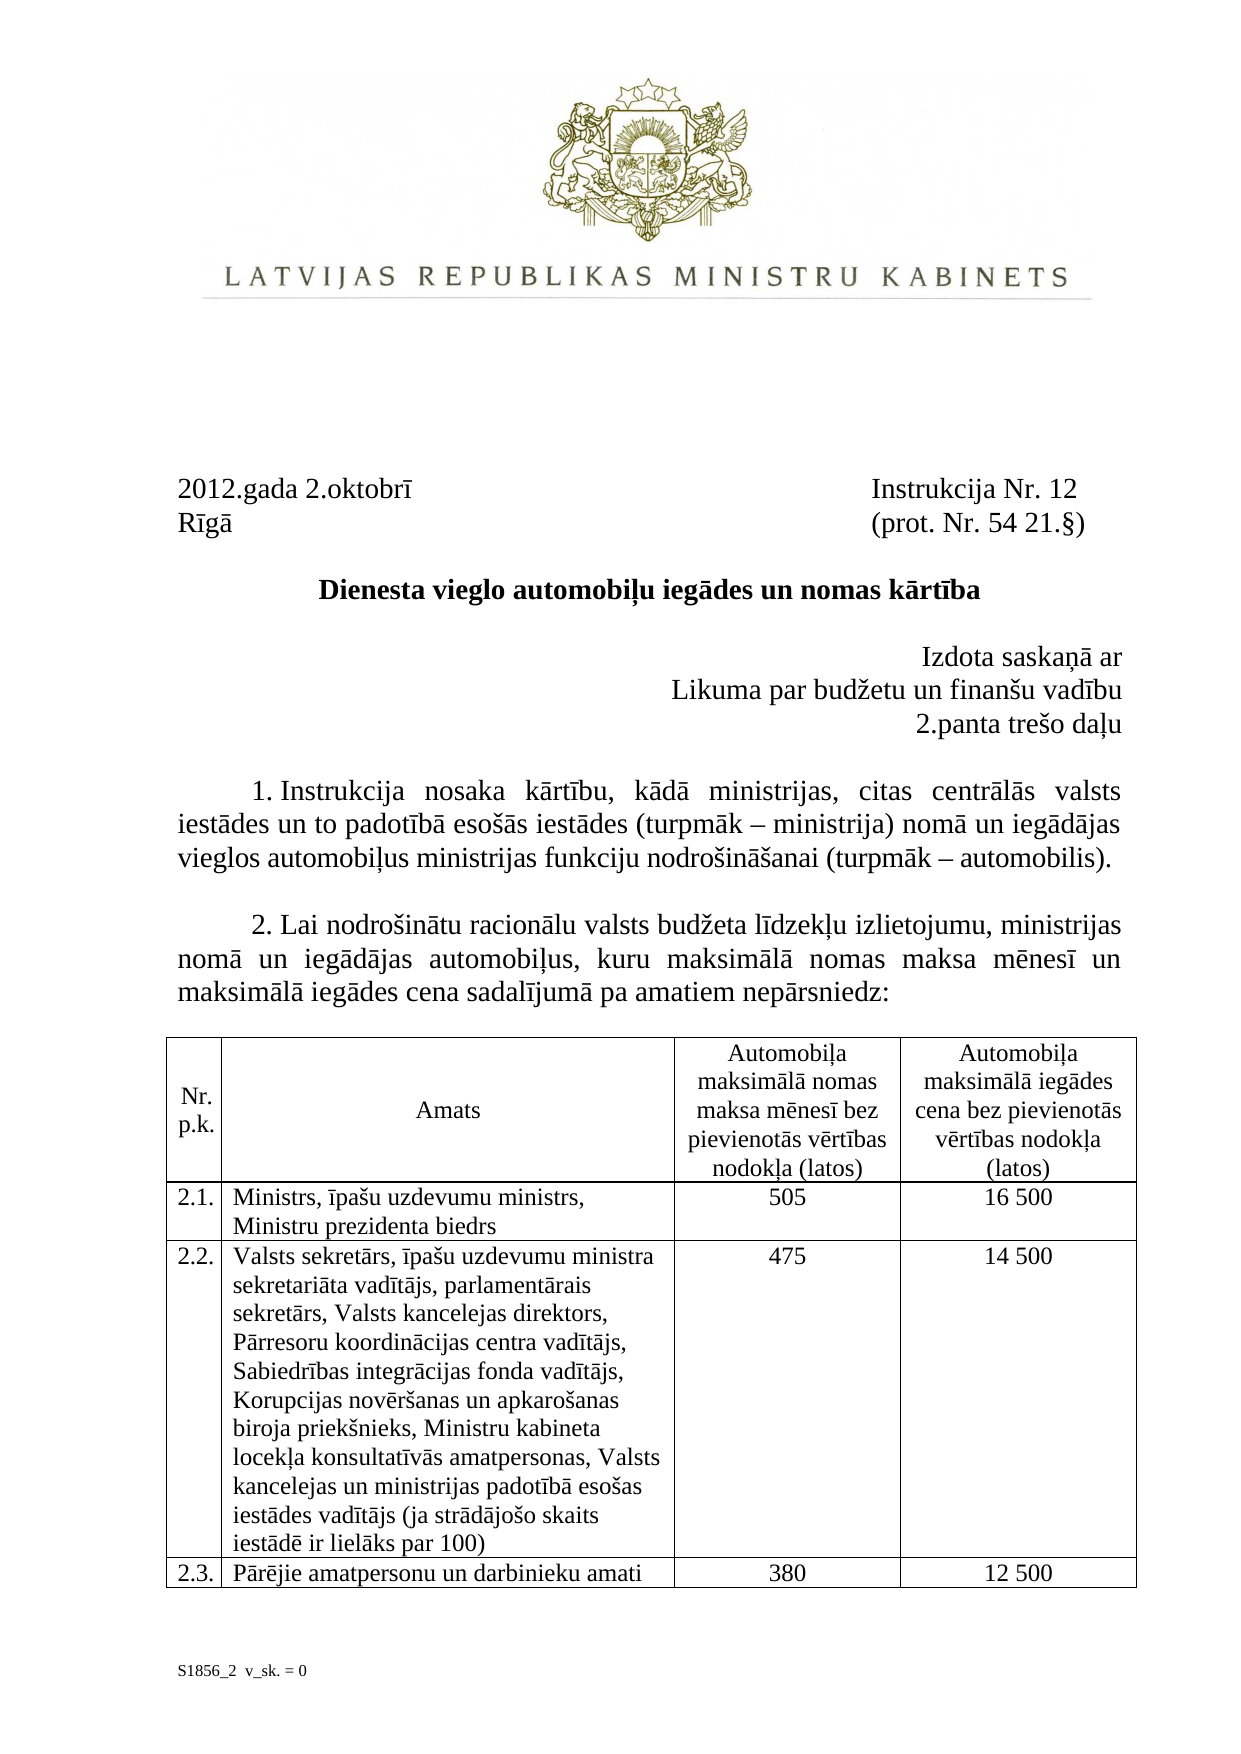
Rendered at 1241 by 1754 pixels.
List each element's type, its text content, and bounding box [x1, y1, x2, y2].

table_cell 2.1. [167, 1183, 221, 1240]
text 2. Lai nodrošinātu racionālu valsts budžeta līdzekļu izlietojumu, ministrijas nomā un iegādājas automobiļus, kuru maksimālā nomas maksa mēnesī un maksimālā iegādes cena sadalījumā pa amatiem nepārsniedz: [177, 907, 1122, 1008]
table_cell 505 [675, 1183, 900, 1240]
text 2.panta trešo daļu [177, 706, 1122, 739]
table_header Nr. p.k. [167, 1038, 221, 1181]
table_cell 12 500 [901, 1558, 1136, 1587]
table_cell Valsts sekretārs, īpašu uzdevumu ministra sekretariāta vadītājs, parlamentārais sekretārs, Valsts kancelejas direktors, Pārresoru koordinācijas centra vadītājs, Sabiedrības integrācijas fonda vadītājs, Korupcijas novēršanas un apkarošanas biroja priekšnieks, Ministru kabineta locekļa konsultatīvās amatpersonas, Valsts kancelejas un ministrijas padotībā esošas iestādes vadītājs (ja strādājošo skaits iestādē ir lielāks par 100) [222, 1241, 674, 1557]
text Rīgā (prot. Nr. 54 21.§) [177, 505, 1122, 538]
picture [202, 73, 1097, 304]
table_header Automobiļa maksimālā nomas maksa mēnesī bez pievienotās vērtības nodokļa (latos) [675, 1038, 900, 1181]
table_cell 16 500 [901, 1183, 1136, 1240]
table_cell 14 500 [901, 1241, 1136, 1557]
table_header Automobiļa maksimālā iegādes cena bez pievienotās vērtības nodokļa (latos) [901, 1038, 1136, 1181]
table_cell 2.2. [167, 1241, 221, 1557]
table_header Amats [222, 1038, 674, 1181]
text Likuma par budžetu un finanšu vadību [177, 672, 1122, 706]
text Dienesta vieglo automobiļu iegādes un nomas kārtība [177, 572, 1122, 605]
table_cell 475 [675, 1241, 900, 1557]
text Izdota saskaņā ar [177, 639, 1122, 672]
table_cell Ministrs, īpašu uzdevumu ministrs, Ministru prezidenta biedrs [222, 1183, 674, 1240]
table_cell Pārējie amatpersonu un darbinieku amati [222, 1558, 674, 1587]
table_cell 380 [675, 1558, 900, 1587]
text 1. Instrukcija nosaka kārtību, kādā ministrijas, citas centrālās valsts iestādes un to padotībā esošās iestādes (turpmāk – ministrija) nomā un iegādājas vieglos automobiļus ministrijas funkciju nodrošināšanai (turpmāk – automobilis). [177, 773, 1122, 874]
text 2012.gada 2.oktobrī Instrukcija Nr. 12 [177, 471, 1122, 505]
table_cell 2.3. [167, 1558, 221, 1587]
